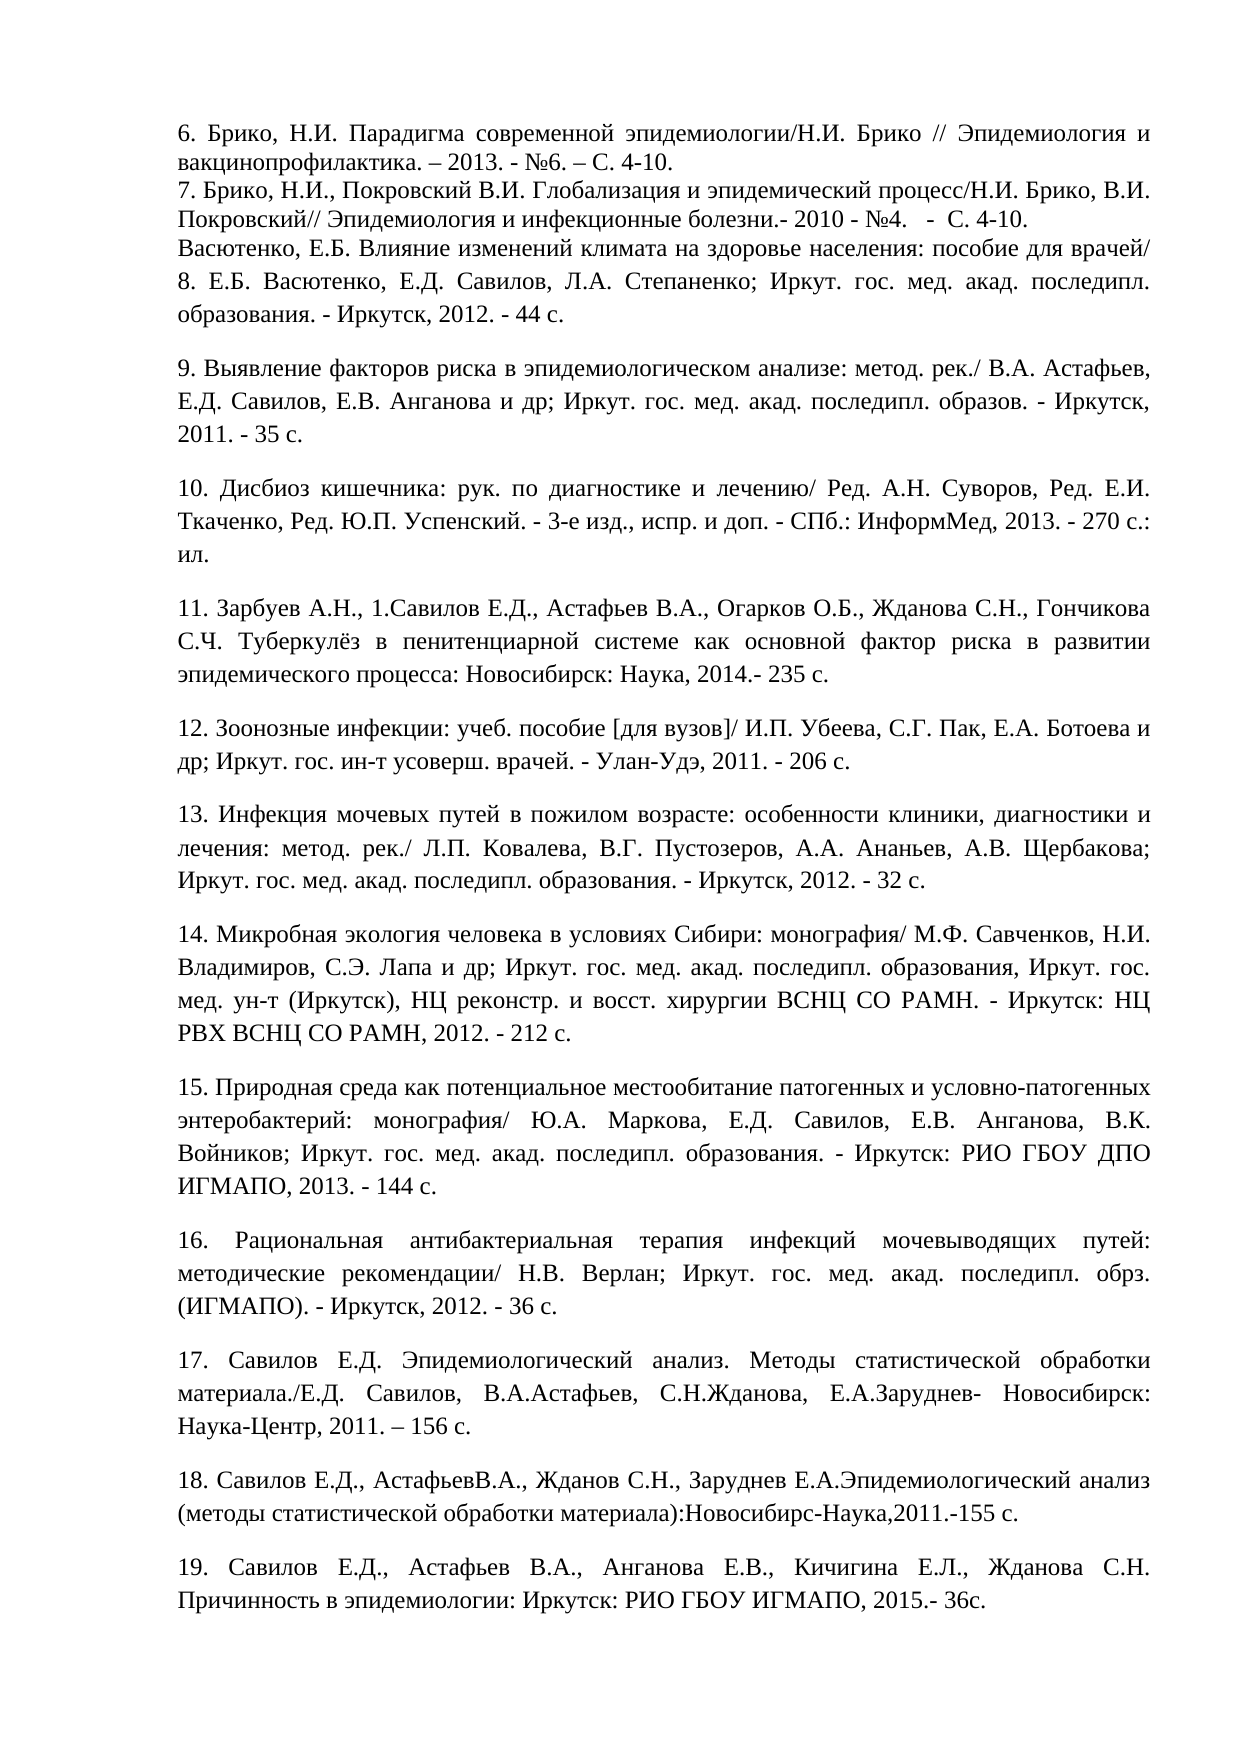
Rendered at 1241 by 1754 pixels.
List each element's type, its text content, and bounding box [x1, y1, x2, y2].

text 17. Савилов Е.Д. Эпидемиологический анализ. Методы статистической обработки материала./Е.Д. Савилов, В.А.Астафьев, С.Н.Жданова, Е.А.Заруднев- Новосибирск: Наука-Центр, 2011. – 156 с. [177, 1345, 1152, 1440]
text 13. Инфекция мочевых путей в пожилом возрасте: особенности клиники, диагностики и лечения: метод. рек./ Л.П. Ковалева, В.Г. Пустозеров, А.А. Ананьев, А.В. Щербакова; Иркут. гос. мед. акад. последипл. образования. - Иркутск, 2012. - 32 с. [177, 799, 1152, 894]
text 15. Природная среда как потенциальное местообитание патогенных и условно-патогенных энтеробактерий: монография/ Ю.А. Маркова, Е.Д. Савилов, Е.В. Анганова, В.К. Войников; Иркут. гос. мед. акад. последипл. образования. - Иркутск: РИО ГБОУ ДПО ИГМАПО, 2013. - 144 с. [177, 1072, 1152, 1200]
text 11. Зарбуев А.Н., 1.Савилов Е.Д., Астафьев В.А., Огарков О.Б., Жданова С.Н., Гончикова С.Ч. Туберкулёз в пенитенциарной системе как основной фактор риска в развитии эпидемического процесса: Новосибирск: Наука, 2014.- 235 с. [177, 593, 1152, 688]
text 12. Зоонозные инфекции: учеб. пособие [для вузов]/ И.П. Убеева, С.Г. Пак, Е.А. Ботоева и др; Иркут. гос. ин-т усоверш. врачей. - Улан-Удэ, 2011. - 206 с. [177, 713, 1152, 774]
text 9. Выявление факторов риска в эпидемиологическом анализе: метод. рек./ В.А. Астафьев, Е.Д. Савилов, Е.В. Анганова и др; Иркут. гос. мед. акад. последипл. образов. - Иркутск, 2011. - 35 с. [177, 353, 1152, 448]
text 19. Савилов Е.Д., Астафьев В.А., Анганова Е.В., Кичигина Е.Л., Жданова С.Н. Причинность в эпидемиологии: Иркутск: РИО ГБОУ ИГМАПО, 2015.- 36с. [177, 1552, 1152, 1614]
text 16. Рациональная антибактериальная терапия инфекций мочевыводящих путей: методические рекомендации/ Н.В. Верлан; Иркут. гос. мед. акад. последипл. обрз. (ИГМАПО). - Иркутск, 2012. - 36 с. [177, 1225, 1152, 1320]
text Васютенко, Е.Б. Влияние изменений климата на здоровье населения: пособие для врачей/ 8. Е.Б. Васютенко, Е.Д. Савилов, Л.А. Степаненко; Иркут. гос. мед. акад. последипл. образования. - Иркутск, 2012. - 44 с. [177, 233, 1152, 328]
text 18. Савилов Е.Д., АстафьевВ.А., Жданов С.Н., Заруднев Е.А.Эпидемиологический анализ (методы статистической обработки материала):Новосибирс-Наука,2011.-155 с. [177, 1465, 1152, 1527]
text 14. Микробная экология человека в условиях Сибири: монография/ М.Ф. Савченков, Н.И. Владимиров, С.Э. Лапа и др; Иркут. гос. мед. акад. последипл. образования, Иркут. гос. мед. ун-т (Иркутск), НЦ реконстр. и восст. хирургии ВСНЦ СО РАМН. - Иркутск: НЦ РВХ ВСНЦ СО РАМН, 2012. - 212 с. [177, 919, 1152, 1047]
text 6. Брико, Н.И. Парадигма современной эпидемиологии/Н.И. Брико // Эпидемиология и вакцинопрофилактика. – 2013. - №6. – С. 4-10. [177, 118, 1152, 176]
text 7. Брико, Н.И., Покровский В.И. Глобализация и эпидемический процесс/Н.И. Брико, В.И. Покровский// Эпидемиология и инфекционные болезни.- 2010 - №4. - С. 4-10. [177, 176, 1152, 233]
text 10. Дисбиоз кишечника: рук. по диагностике и лечению/ Ред. А.Н. Суворов, Ред. Е.И. Ткаченко, Ред. Ю.П. Успенский. - 3-е изд., испр. и доп. - СПб.: ИнформМед, 2013. - 270 с.: ил. [177, 473, 1152, 568]
